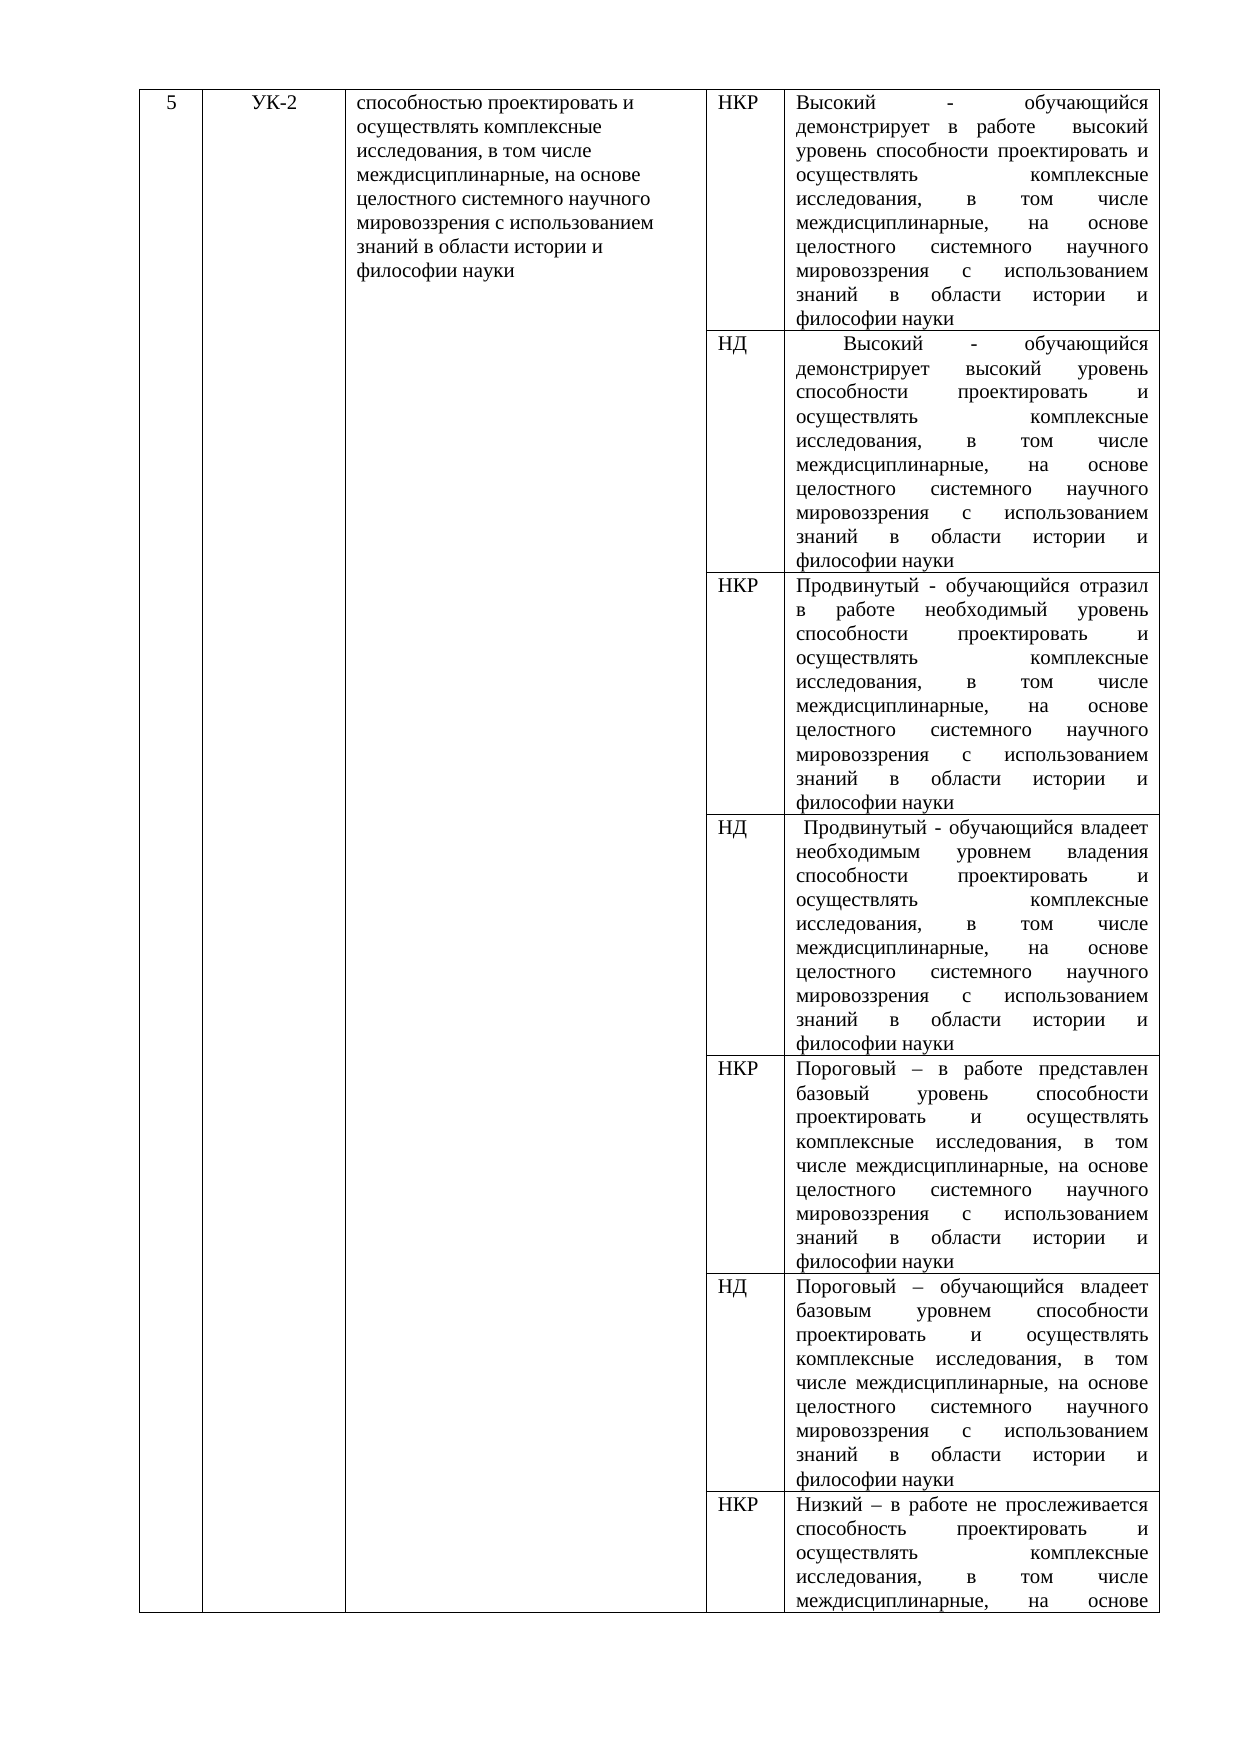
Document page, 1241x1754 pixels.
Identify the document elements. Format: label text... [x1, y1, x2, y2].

table_cell НКР [707, 1492, 784, 1612]
table_cell Высокий - обучающийся демонстрирует в работе высокий уровень способности проектировать и осуществлять комплексные исследования, в том числе междисциплинарные, на основе целостного системного научного мировоззрения с использованием знаний в области истории и философии науки [785, 90, 1159, 330]
table_cell Пороговый – обучающийся владеет базовым уровнем способности проектировать и осуществлять комплексные исследования, в том числе междисциплинарные, на основе целостного системного научного мировоззрения с использованием знаний в области истории и философии науки [785, 1274, 1159, 1491]
table_cell Пороговый – в работе представлен базовый уровень способности проектировать и осуществлять комплексные исследования, в том числе междисциплинарные, на основе целостного системного научного мировоззрения с использованием знаний в области истории и философии науки [785, 1056, 1159, 1273]
table_cell способностью проектировать и осуществлять комплексные исследования, в том числе междисциплинарные, на основе целостного системного научного мировоззрения с использованием знаний в области истории и философии науки [346, 90, 706, 1612]
table_cell НД [707, 815, 784, 1055]
table_cell УК-2 [203, 90, 345, 1612]
table_cell 5 [140, 90, 202, 1612]
table_cell НКР [707, 1056, 784, 1273]
table_cell НД [707, 1274, 784, 1491]
table_cell Продвинутый - обучающийся владеет необходимым уровнем владения способности проектировать и осуществлять комплексные исследования, в том числе междисциплинарные, на основе целостного системного научного мировоззрения с использованием знаний в области истории и философии науки [785, 815, 1159, 1055]
table_cell НКР [707, 573, 784, 814]
table_cell НД [707, 331, 784, 572]
table_cell НКР [707, 90, 784, 330]
table_cell Высокий - обучающийся демонстрирует высокий уровень способности проектировать и осуществлять комплексные исследования, в том числе междисциплинарные, на основе целостного системного научного мировоззрения с использованием знаний в области истории и философии науки [785, 331, 1159, 572]
table_cell Продвинутый - обучающийся отразил в работе необходимый уровень способности проектировать и осуществлять комплексные исследования, в том числе междисциплинарные, на основе целостного системного научного мировоззрения с использованием знаний в области истории и философии науки [785, 573, 1159, 814]
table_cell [785, 1492, 1159, 1612]
